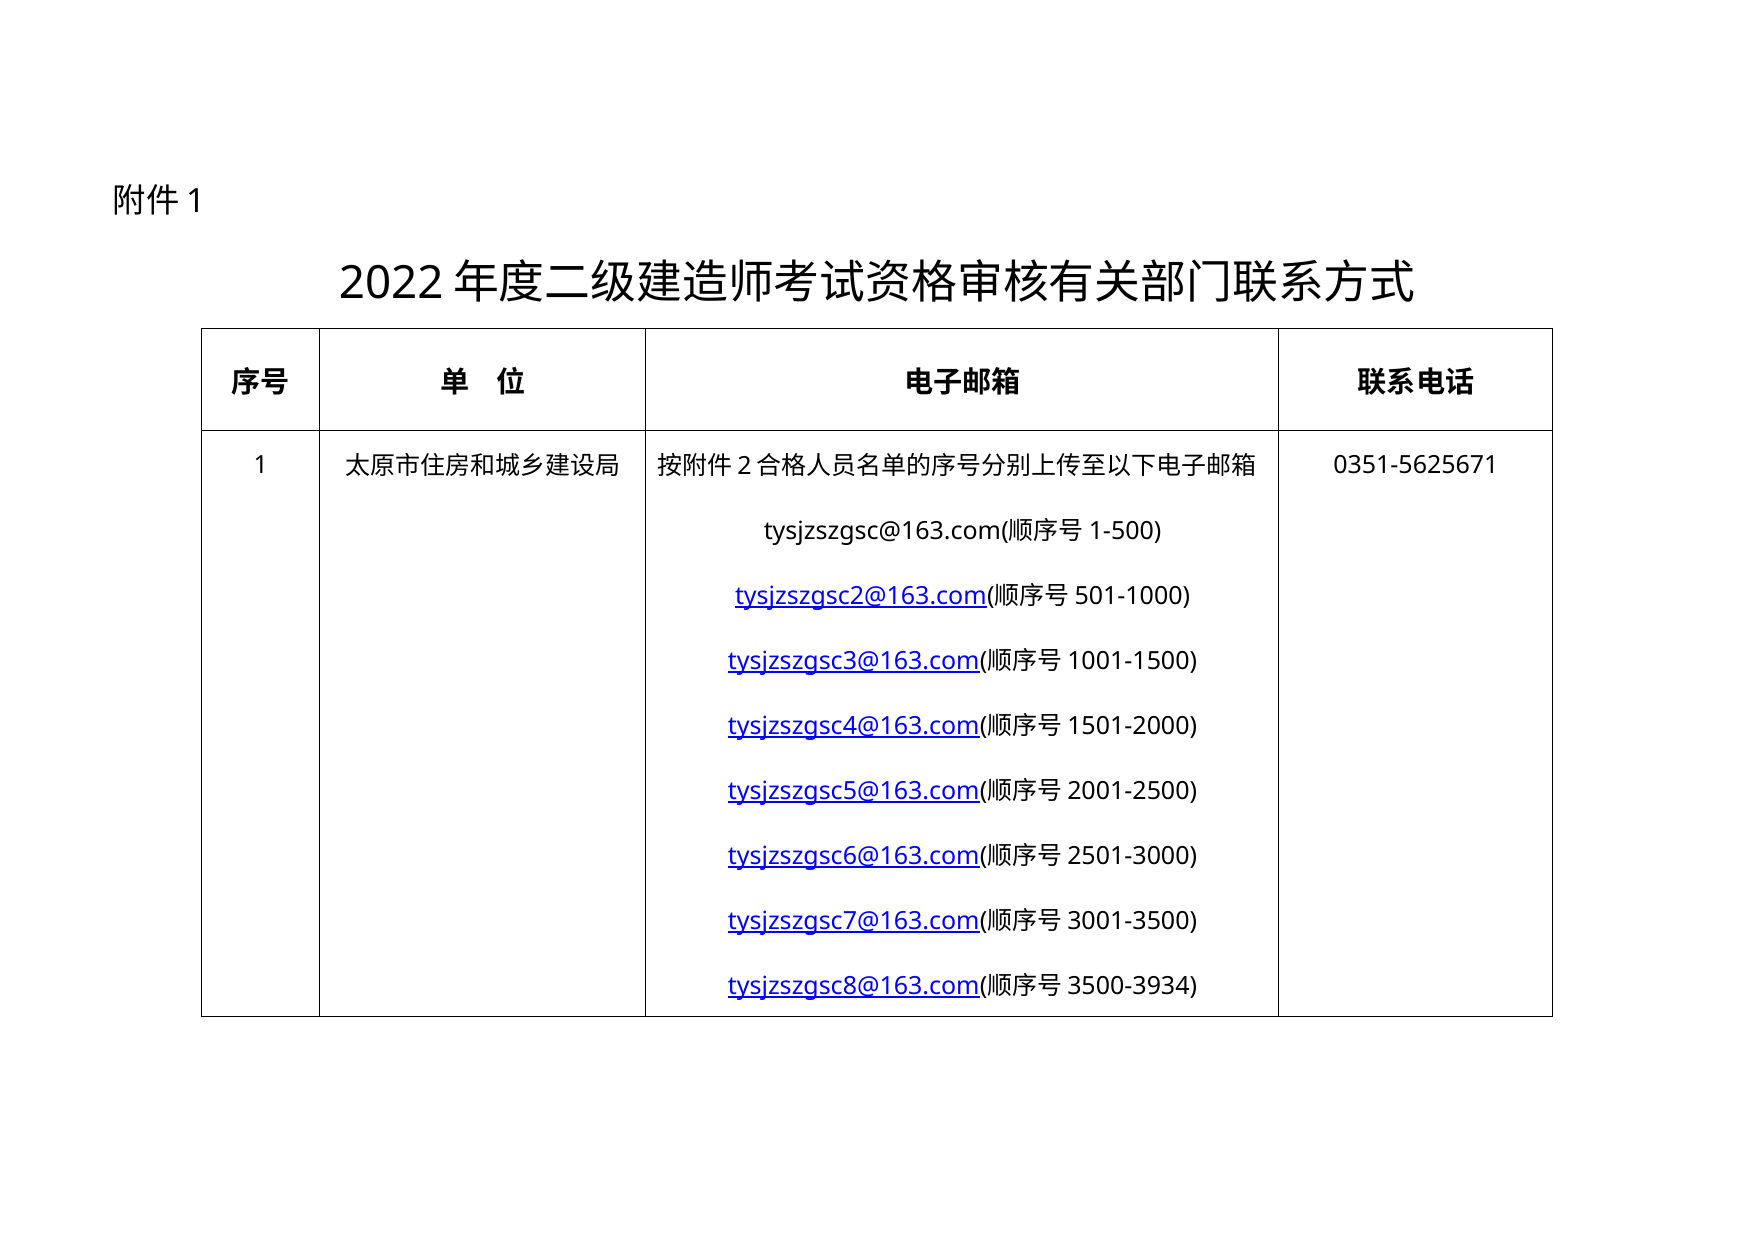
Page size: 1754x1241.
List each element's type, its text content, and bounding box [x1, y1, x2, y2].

table_cell 0351-5625671 [1279, 431, 1552, 1016]
table_header 电子邮箱 [646, 329, 1278, 430]
table_header 序号 [202, 329, 319, 430]
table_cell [646, 431, 1278, 1016]
text 2022年度二级建造师考试资格审核有关部门联系方式 [112, 230, 1641, 328]
table_cell 1 [202, 431, 319, 1016]
table_header 联系电话 [1279, 329, 1552, 430]
table_cell 太原市住房和城乡建设局 [320, 431, 645, 1016]
table_header 单 位 [320, 329, 645, 430]
text 附件1 [112, 165, 1641, 230]
